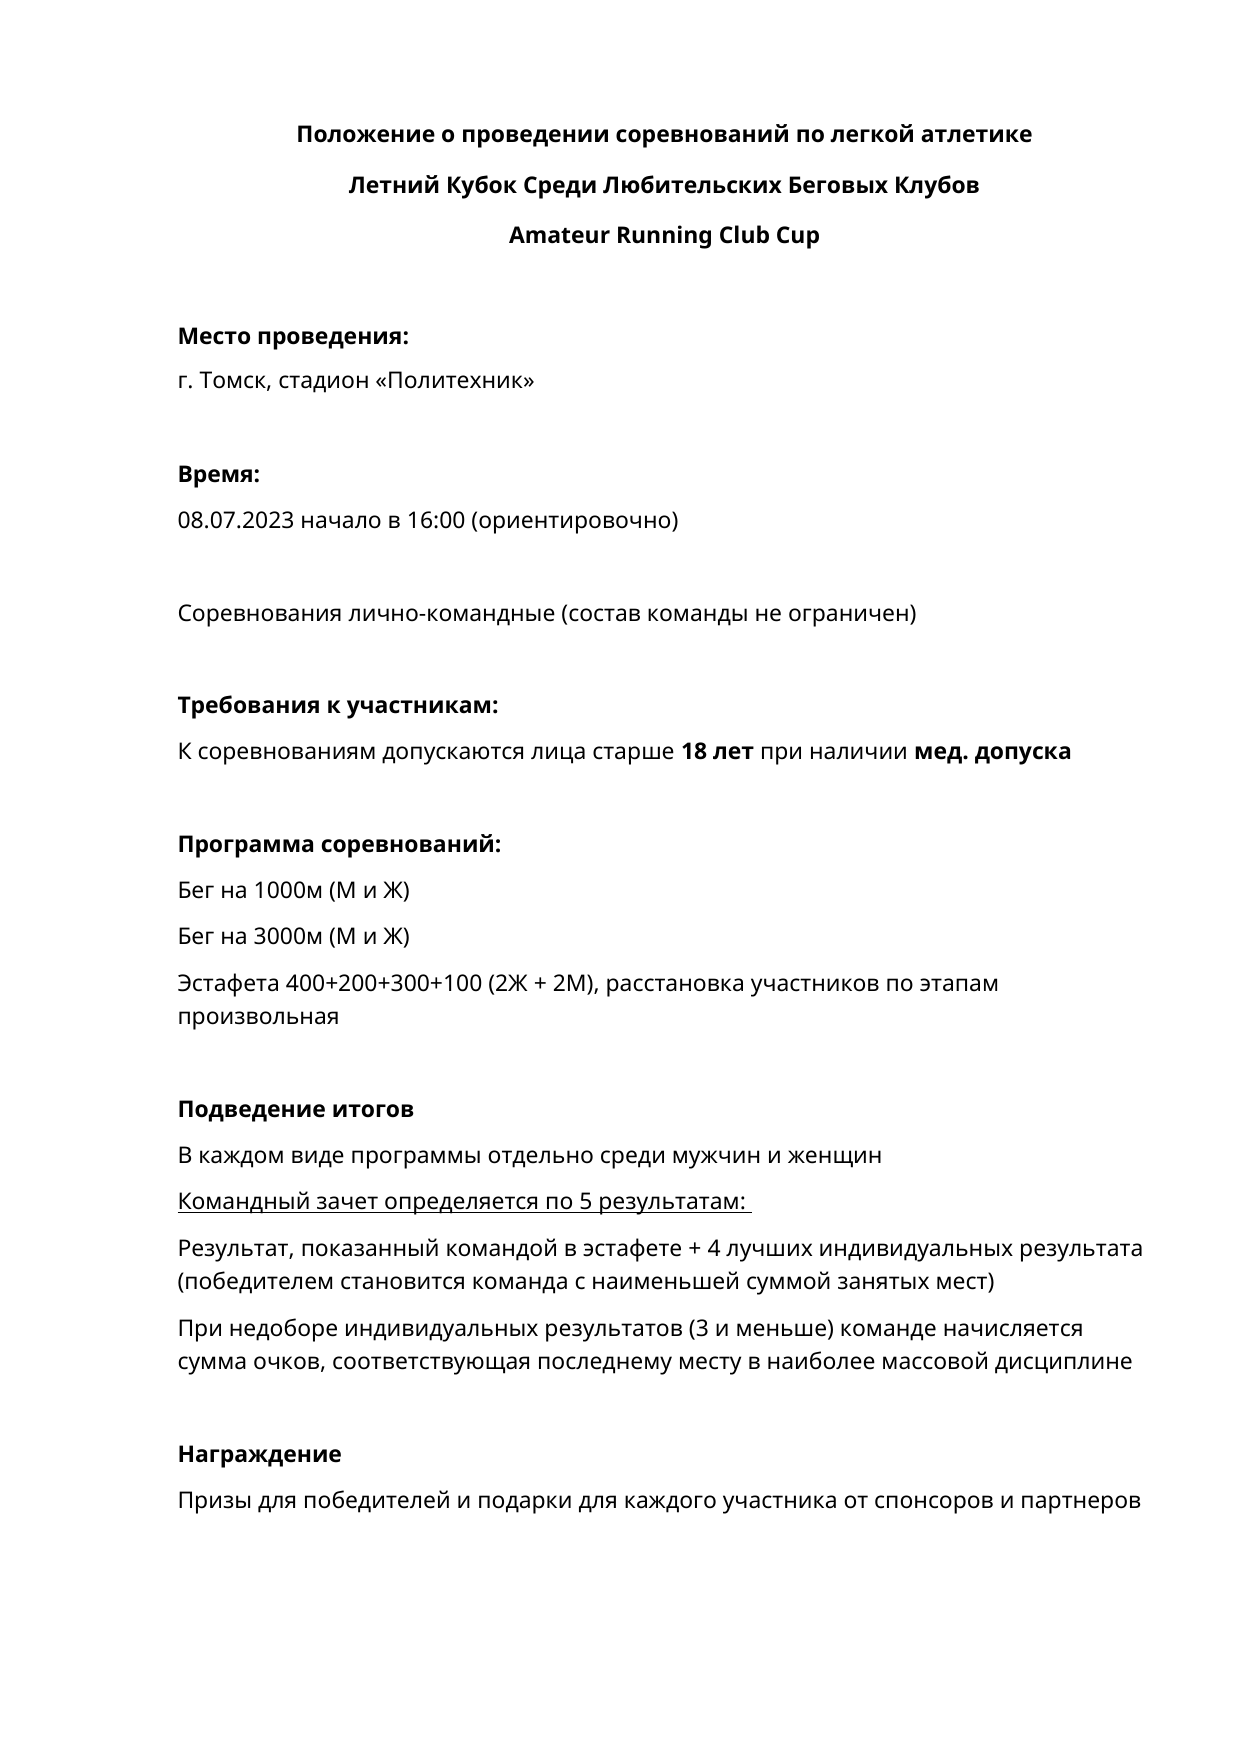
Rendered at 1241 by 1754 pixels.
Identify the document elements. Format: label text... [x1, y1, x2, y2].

text Летний Кубок Среди Любительских Беговых Клубов [177, 168, 1152, 200]
text Призы для победителей и подарки для каждого участника от спонсоров и партнеров [177, 1484, 1152, 1515]
text Время: [177, 458, 1152, 489]
text Положение о проведении соревнований по легкой атлетике [177, 118, 1152, 149]
text Эстафета 400+200+300+100 (2Ж + 2М), расстановка участников по этапам произвольная [177, 966, 1152, 1031]
text Результат, показанный командой в эстафете + 4 лучших индивидуальных результата (победителем становится команда с наименьшей суммой занятых мест) [177, 1231, 1152, 1296]
text В каждом виде программы отдельно среди мужчин и женщин [177, 1139, 1152, 1170]
text Подведение итогов [177, 1093, 1152, 1124]
text г. Томск, стадион «Политехник» [177, 363, 1152, 395]
text Требования к участникам: [177, 689, 1152, 720]
text Amateur Running Club Cup [177, 219, 1152, 250]
text Место проведения: [177, 320, 1152, 351]
text При недоборе индивидуальных результатов (3 и меньше) команде начисляется сумма очков, соответствующая последнему месту в наиболее массовой дисциплине [177, 1311, 1152, 1376]
text Награждение [177, 1438, 1152, 1469]
text К соревнованиям допускаются лица старше 18 лет при наличии мед. допуска [177, 735, 1152, 766]
text 08.07.2023 начало в 16:00 (ориентировочно) [177, 504, 1152, 535]
text Бег на 1000м (М и Ж) [177, 874, 1152, 905]
text Программа соревнований: [177, 828, 1152, 859]
text Бег на 3000м (М и Ж) [177, 920, 1152, 951]
text Командный зачет определяется по 5 результатам: [177, 1185, 1152, 1216]
text Соревнования лично-командные (состав команды не ограничен) [177, 596, 1152, 628]
